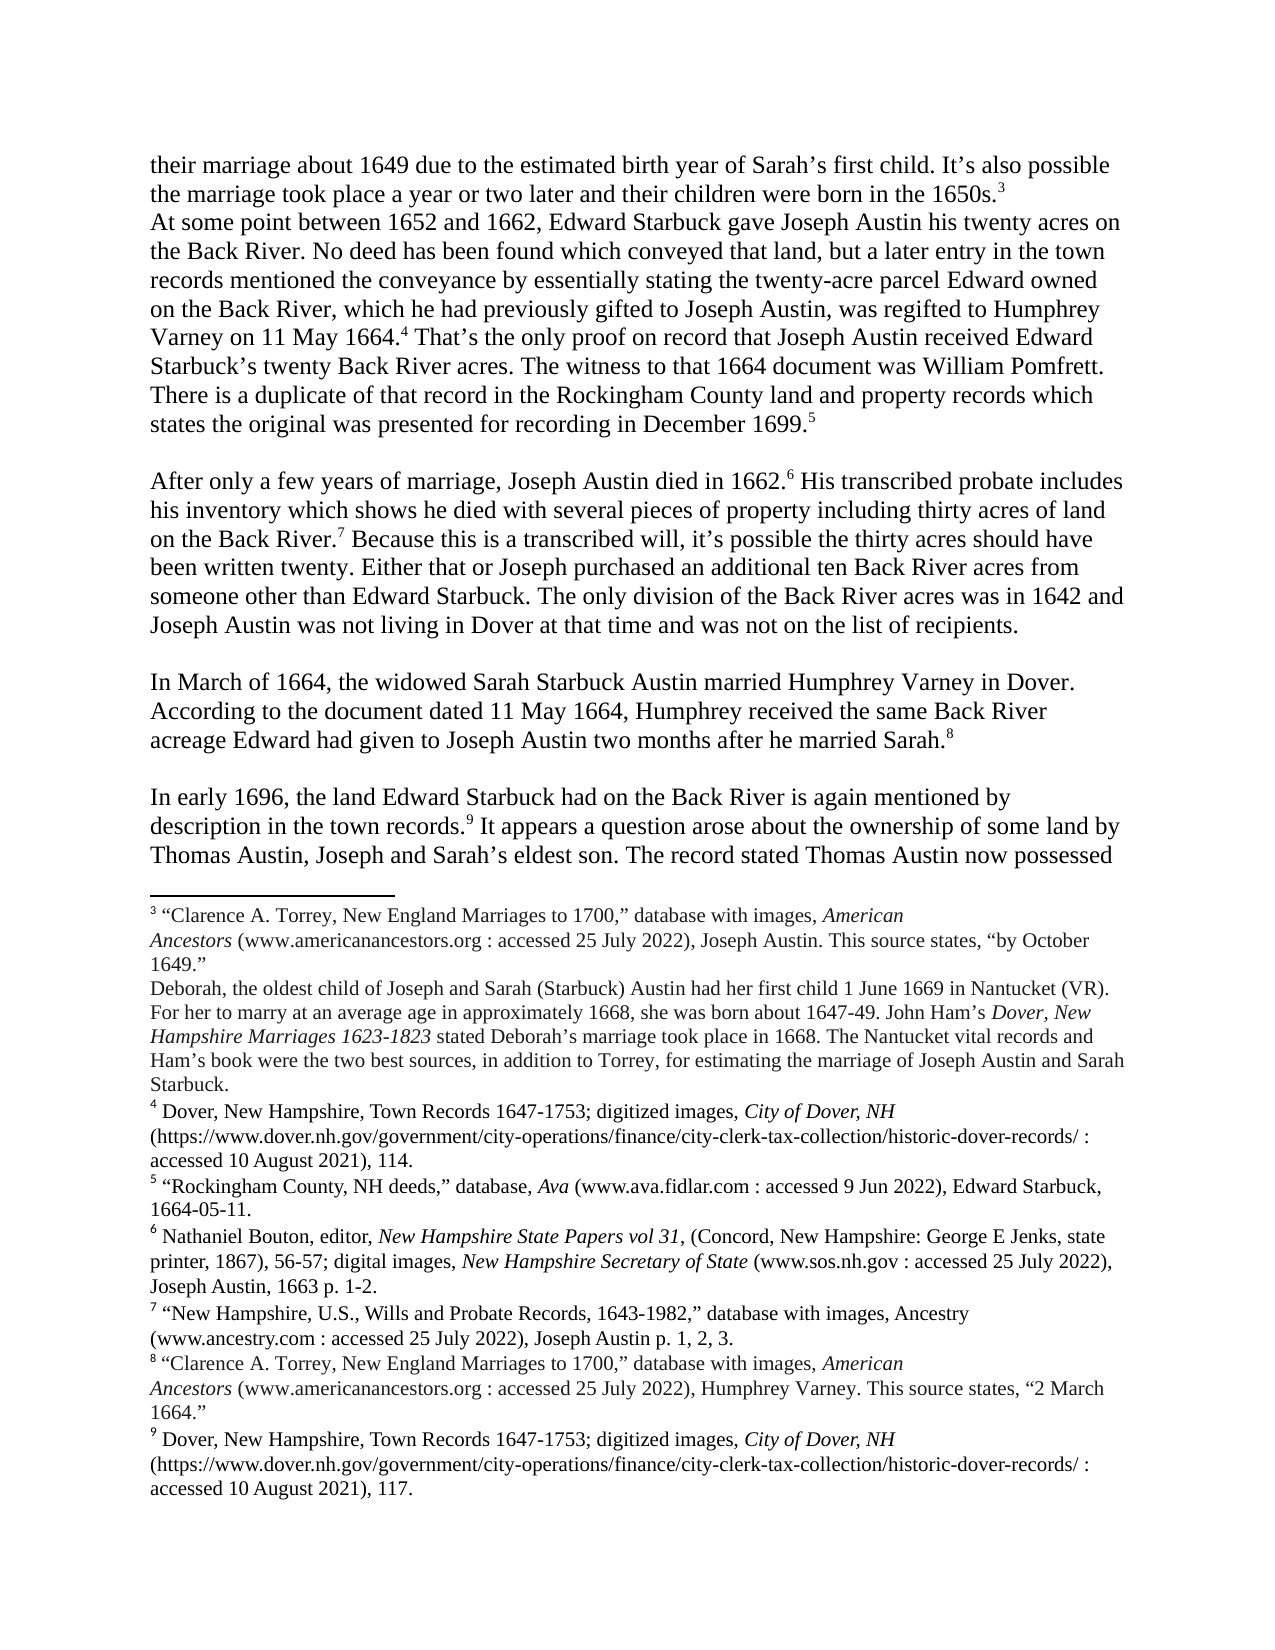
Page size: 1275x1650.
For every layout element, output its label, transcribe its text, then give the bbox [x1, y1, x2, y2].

text At some point between 1652 and 1662, Edward Starbuck gave Joseph Austin his twenty acres on the Back River. No deed has been found which conveyed that land, but a later entry in the town records mentioned the conveyance by essentially stating the twenty-acre parcel Edward owned on the Back River, which he had previously gifted to Joseph Austin, was regifted to Humphrey Varney on 11 May 1664. That’s the only proof on record that Joseph Austin received Edward Starbuck’s twenty Back River acres. The witness to that 1664 document was William Pomfrett. There is a duplicate of that record in the Rockingham County land and property records which states the original was presented for recording in December 1699. [150, 207, 1125, 437]
text In early 1696, the land Edward Starbuck had on the Back River is again mentioned by description in the town records. It appears a question arose about the ownership of some land by Thomas Austin, Joseph and Sarah’s eldest son. The record stated Thomas Austin now possessed the land his father had owned bordered by land Edward Starbuck held on the Back River in 1652. It did not, however, mention the Back River land belonged to Thomas. [150, 782, 1125, 869]
text After only a few years of marriage, Joseph Austin died in 1662. His transcribed probate includes his inventory which shows he died with several pieces of property including thirty acres of land on the Back River. Because this is a transcribed will, it’s possible the thirty acres should have been written twenty. Either that or Joseph purchased an additional ten Back River acres from someone other than Edward Starbuck. The only division of the Back River acres was in 1642 and Joseph Austin was not living in Dover at that time and was not on the list of recipients. [150, 466, 1125, 639]
text In March of 1664, the widowed Sarah Starbuck Austin married Humphrey Varney in Dover. According to the document dated 11 May 1664, Humphrey received the same Back River acreage Edward had given to Joseph Austin two months after he married Sarah. [150, 667, 1125, 754]
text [150, 150, 1125, 207]
